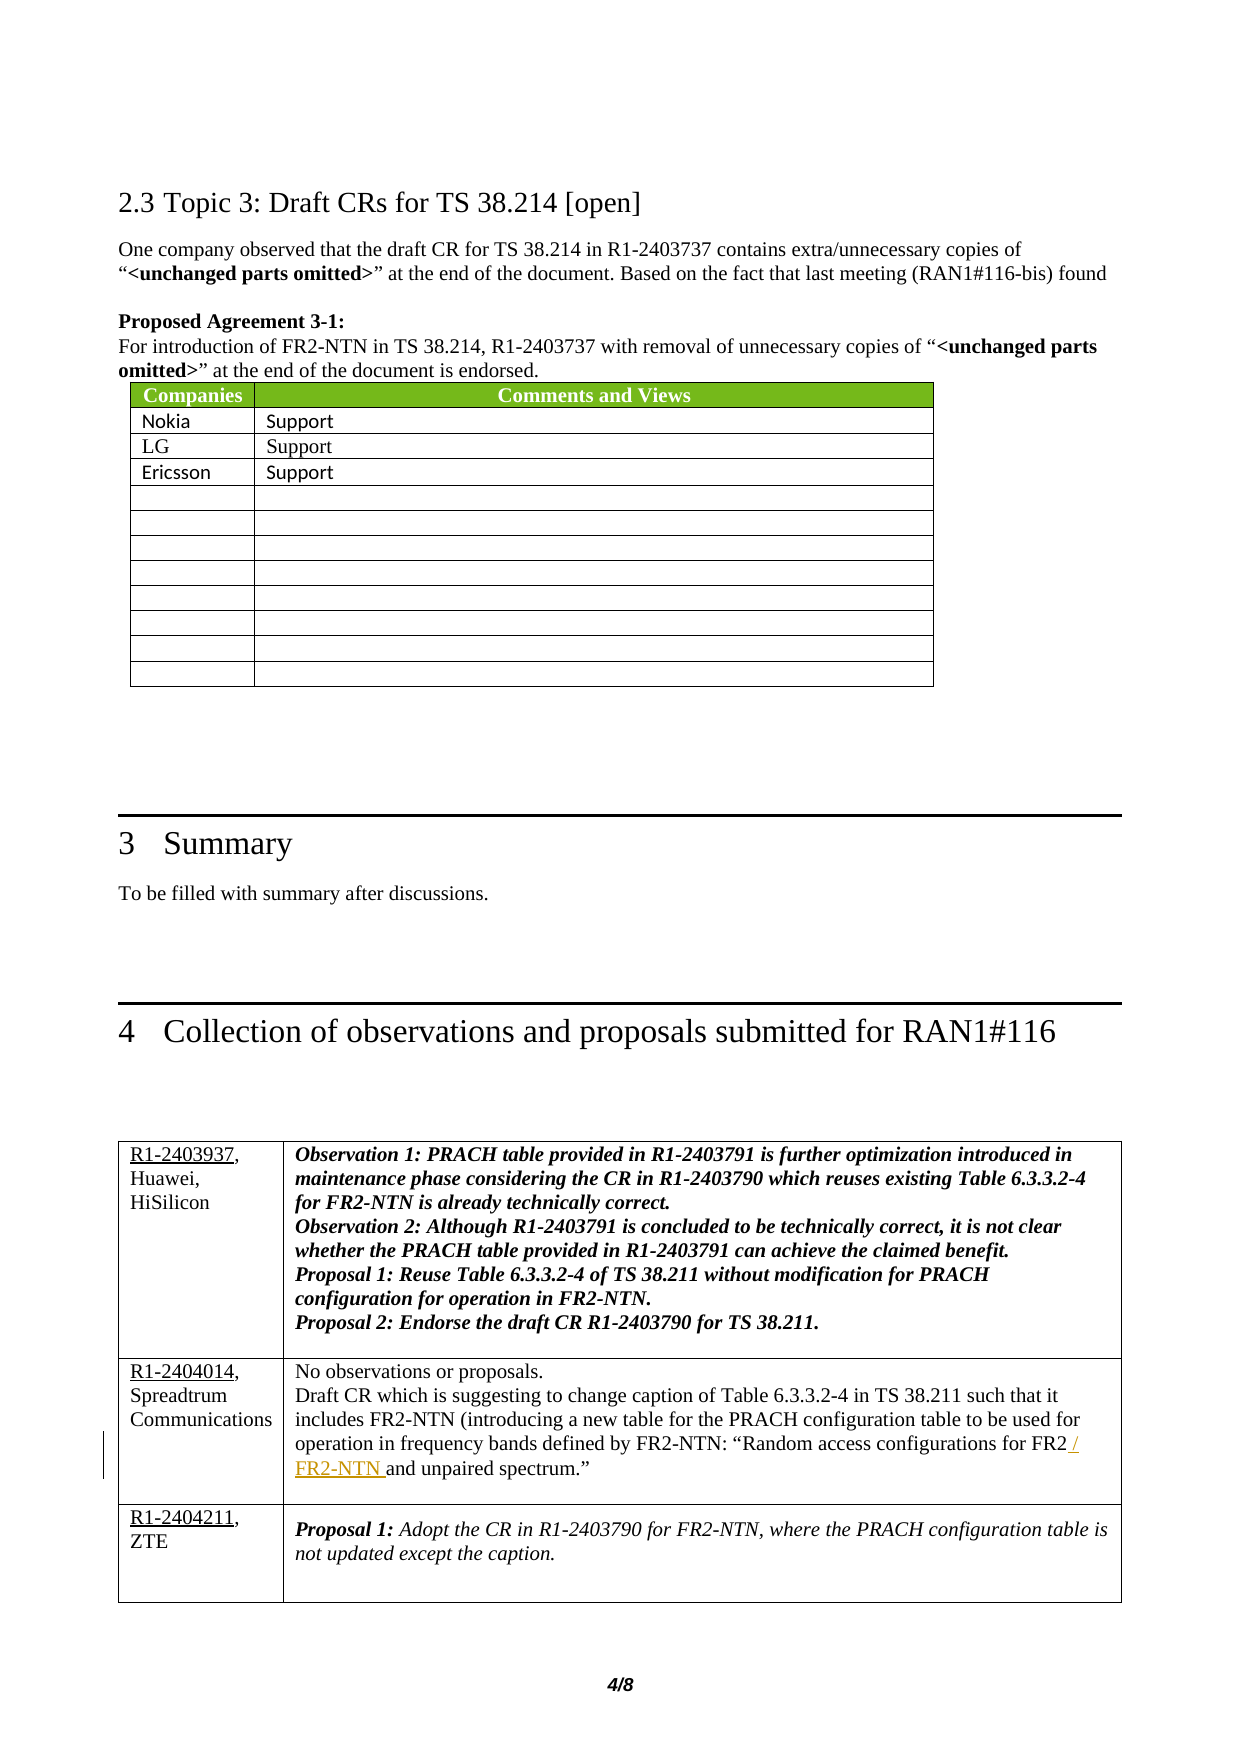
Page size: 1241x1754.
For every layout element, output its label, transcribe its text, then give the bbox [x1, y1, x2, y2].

table_cell Support [255, 408, 933, 433]
table_header Companies [131, 383, 254, 407]
table_cell [255, 536, 933, 560]
table_cell [131, 586, 254, 610]
table_cell [131, 636, 254, 661]
table_cell Ericsson [131, 459, 254, 485]
table_cell Support [255, 434, 933, 458]
table_header Observation 1: PRACH table provided in R1-2403791 is further optimization introduced in maintenance phase considering the CR in R1-2403790 which reuses existing Table 6.3.3.2-4 for FR2-NTN is already technically correct. Observation 2: Although R1-2403791 is concluded to be technically correct, it is not clear whether the PRACH table provided in R1-2403791 can achieve the claimed benefit. Proposal 1: Reuse Table 6.3.3.2-4 of TS 38.211 without modification for PRACH configuration for operation in FR2-NTN. Proposal 2: Endorse the draft CR R1-2403790 for TS 38.211. [284, 1142, 1121, 1358]
table_cell Support [255, 459, 933, 485]
table_cell [131, 536, 254, 560]
table_cell R1-2404211, ZTE [119, 1505, 283, 1602]
text To be filled with summary after discussions. [118, 881, 1122, 905]
table_cell [131, 611, 254, 635]
table_cell [255, 611, 933, 635]
table_cell [255, 586, 933, 610]
table_cell [131, 486, 254, 510]
table_header Comments and Views [255, 383, 933, 407]
table_header R1-2403937, Huawei, HiSilicon [119, 1142, 283, 1358]
subtitle Collection of observations and proposals submitted for RAN1#116 [118, 1005, 1122, 1049]
text For introduction of FR2-NTN in TS 38.214, R1-2403737 with removal of unnecessary copies of “<unchanged parts omitted>” at the end of the document is endorsed. [118, 333, 1122, 382]
table_cell [131, 662, 254, 686]
text One company observed that the draft CR for TS 38.214 in R1-2403737 contains extra/unnecessary copies of “<unchanged parts omitted>” at the end of the document. Based on the fact that last meeting (RAN1#116-bis) found [118, 237, 1122, 285]
table_cell Nokia [131, 408, 254, 433]
table_cell [255, 636, 933, 661]
table_cell [255, 561, 933, 585]
subtitle Summary [118, 817, 1122, 862]
table_cell Proposal 1: Adopt the CR in R1-2403790 for FR2-NTN, where the PRACH configuration table is not updated except the caption. [284, 1505, 1121, 1602]
table_cell R1-2404014, Spreadtrum Communications [119, 1359, 283, 1503]
table_cell [255, 662, 933, 686]
table_cell LG [131, 434, 254, 458]
table_cell [255, 486, 933, 510]
subtitle Topic 3: Draft CRs for TS 38.214 [open] [118, 185, 1122, 218]
text Proposed Agreement 3-1: [118, 309, 1122, 333]
table_cell [255, 511, 933, 535]
table_cell [131, 561, 254, 585]
table_cell No observations or proposals. Draft CR which is suggesting to change caption of Table 6.3.3.2-4 in TS 38.211 such that it includes FR2-NTN (introducing a new table for the PRACH configuration table to be used for operation in frequency bands defined by FR2-NTN: “Random access configurations for FR2 and unpaired spectrum.” [284, 1359, 1121, 1503]
table_cell [131, 511, 254, 535]
